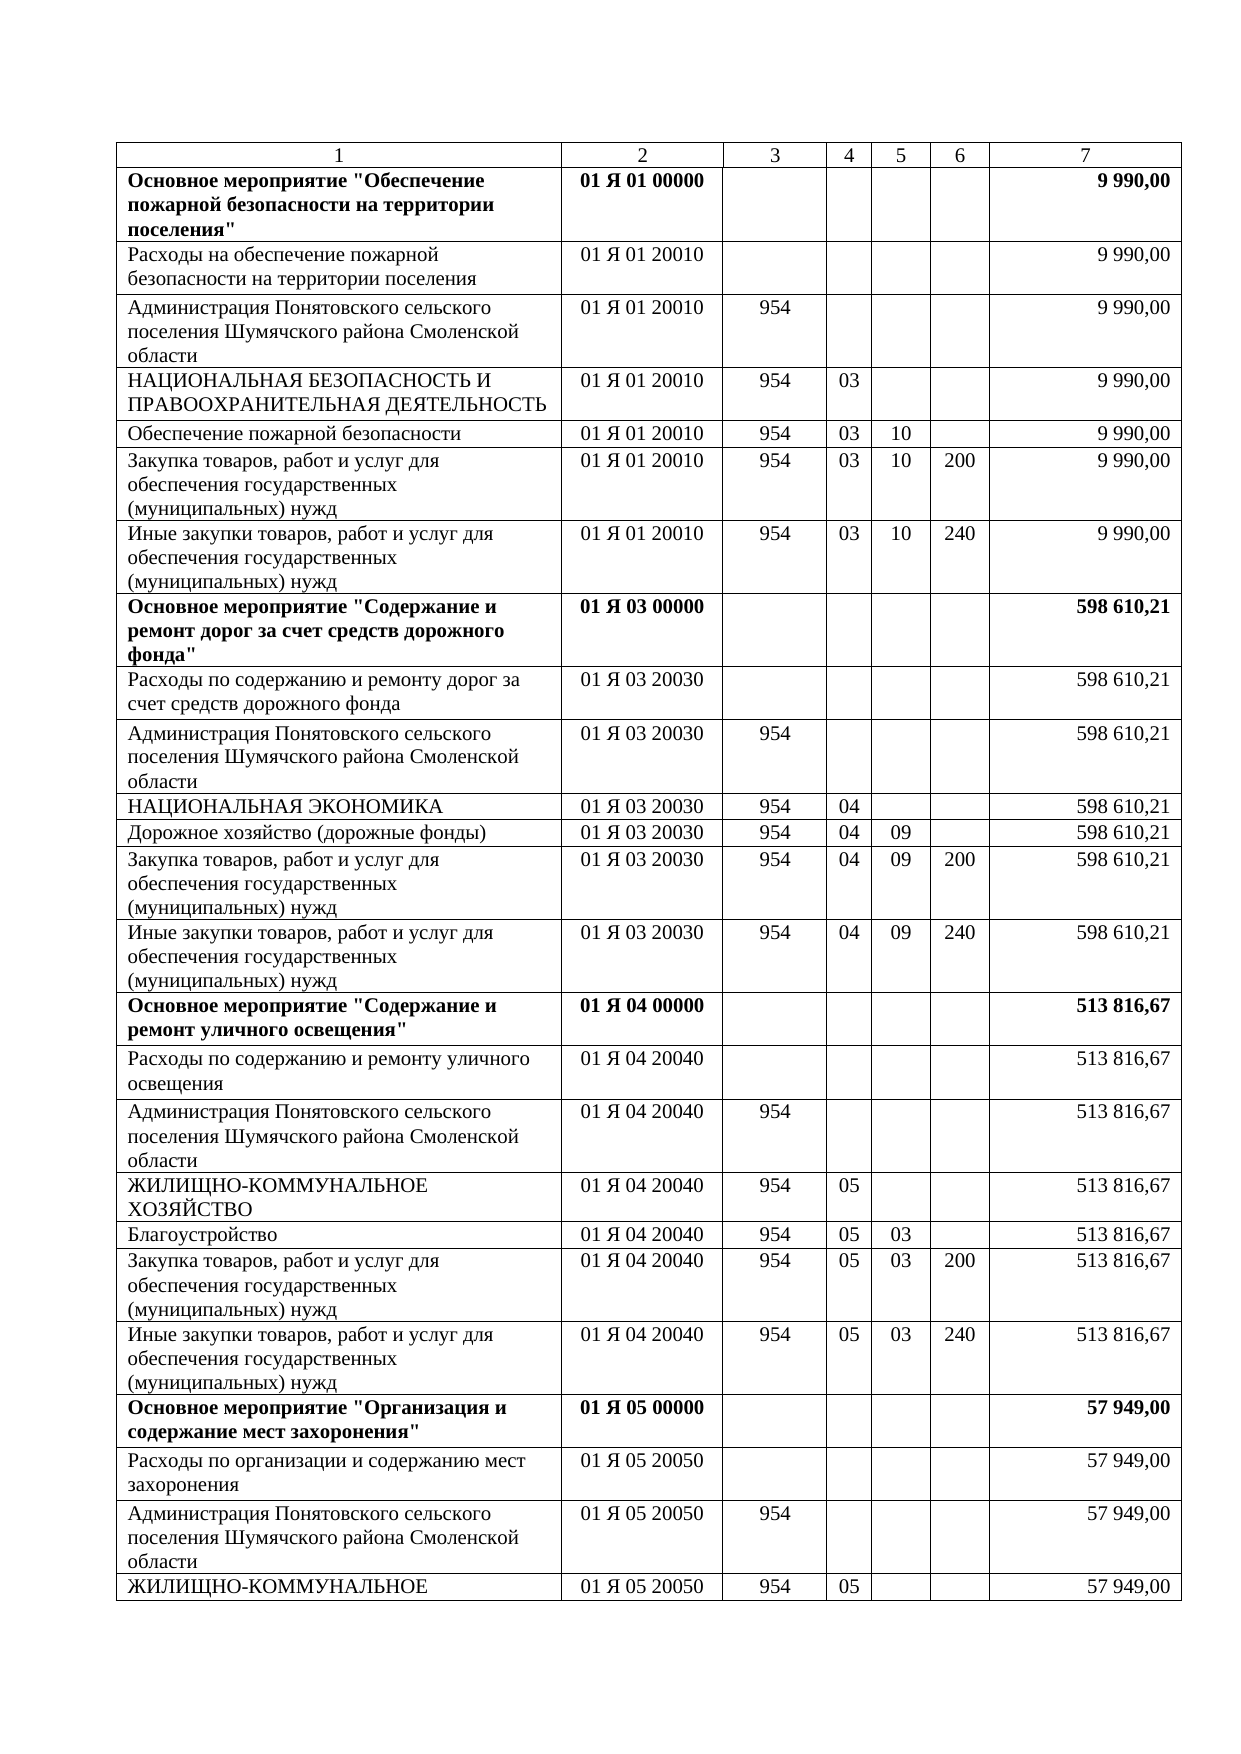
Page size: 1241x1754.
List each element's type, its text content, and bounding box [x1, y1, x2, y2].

table_cell [723, 242, 826, 294]
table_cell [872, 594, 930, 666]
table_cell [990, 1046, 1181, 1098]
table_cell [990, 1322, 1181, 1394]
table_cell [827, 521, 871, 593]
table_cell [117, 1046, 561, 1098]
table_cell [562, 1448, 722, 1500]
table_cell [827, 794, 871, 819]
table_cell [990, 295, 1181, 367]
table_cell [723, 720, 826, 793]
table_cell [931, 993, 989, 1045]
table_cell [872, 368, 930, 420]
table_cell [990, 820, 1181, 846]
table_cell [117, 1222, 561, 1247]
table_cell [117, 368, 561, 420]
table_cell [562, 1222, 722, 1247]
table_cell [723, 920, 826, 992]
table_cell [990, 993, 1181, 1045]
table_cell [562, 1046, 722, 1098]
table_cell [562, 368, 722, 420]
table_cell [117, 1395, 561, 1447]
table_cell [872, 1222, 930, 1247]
table_cell Основное мероприятие "Обеспечение пожарной безопасности на территории поселения" [117, 168, 561, 241]
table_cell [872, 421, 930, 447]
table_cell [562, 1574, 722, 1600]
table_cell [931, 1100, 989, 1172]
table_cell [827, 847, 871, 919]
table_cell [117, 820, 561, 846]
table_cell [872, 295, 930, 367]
table_header 1 [117, 143, 561, 167]
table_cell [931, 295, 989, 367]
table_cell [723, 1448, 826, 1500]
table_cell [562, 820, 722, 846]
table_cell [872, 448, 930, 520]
table_cell 9 990,00 [990, 168, 1181, 241]
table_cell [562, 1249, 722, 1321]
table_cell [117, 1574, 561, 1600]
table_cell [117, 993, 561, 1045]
table_cell Расходы на обеспечение пожарной безопасности на территории поселения [117, 242, 561, 294]
table_cell [872, 242, 930, 294]
table_header 2 [562, 143, 723, 167]
table_header 4 [827, 143, 871, 167]
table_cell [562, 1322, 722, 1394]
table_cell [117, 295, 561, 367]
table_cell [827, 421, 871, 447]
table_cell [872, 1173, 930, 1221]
table_cell [827, 168, 871, 241]
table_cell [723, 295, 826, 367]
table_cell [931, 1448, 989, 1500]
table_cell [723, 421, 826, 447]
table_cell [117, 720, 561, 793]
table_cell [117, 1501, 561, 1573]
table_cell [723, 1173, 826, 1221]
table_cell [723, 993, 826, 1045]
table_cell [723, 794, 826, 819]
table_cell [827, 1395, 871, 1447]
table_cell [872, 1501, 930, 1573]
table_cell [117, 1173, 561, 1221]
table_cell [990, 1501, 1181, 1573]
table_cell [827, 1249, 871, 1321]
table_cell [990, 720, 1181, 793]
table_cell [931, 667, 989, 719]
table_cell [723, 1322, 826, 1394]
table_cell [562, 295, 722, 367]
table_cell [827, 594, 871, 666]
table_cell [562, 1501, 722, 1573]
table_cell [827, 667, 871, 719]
table_cell 9 990,00 [990, 242, 1181, 294]
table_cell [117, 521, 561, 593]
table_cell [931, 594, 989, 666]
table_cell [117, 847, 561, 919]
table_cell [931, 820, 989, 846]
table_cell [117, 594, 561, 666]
table_cell [723, 168, 826, 241]
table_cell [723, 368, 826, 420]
table_cell [931, 168, 989, 241]
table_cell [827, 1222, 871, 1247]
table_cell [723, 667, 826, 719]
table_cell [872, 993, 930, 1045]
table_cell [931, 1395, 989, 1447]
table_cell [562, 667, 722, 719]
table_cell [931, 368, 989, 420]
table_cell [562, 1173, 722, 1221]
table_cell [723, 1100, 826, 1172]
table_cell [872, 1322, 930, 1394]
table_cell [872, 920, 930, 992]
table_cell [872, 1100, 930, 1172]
table_header 6 [931, 143, 989, 167]
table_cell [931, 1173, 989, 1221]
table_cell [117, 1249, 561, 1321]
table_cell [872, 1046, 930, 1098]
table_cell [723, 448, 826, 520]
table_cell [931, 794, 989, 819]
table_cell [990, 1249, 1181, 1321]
table_cell [872, 168, 930, 241]
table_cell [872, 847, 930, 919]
table_header 3 [724, 143, 826, 167]
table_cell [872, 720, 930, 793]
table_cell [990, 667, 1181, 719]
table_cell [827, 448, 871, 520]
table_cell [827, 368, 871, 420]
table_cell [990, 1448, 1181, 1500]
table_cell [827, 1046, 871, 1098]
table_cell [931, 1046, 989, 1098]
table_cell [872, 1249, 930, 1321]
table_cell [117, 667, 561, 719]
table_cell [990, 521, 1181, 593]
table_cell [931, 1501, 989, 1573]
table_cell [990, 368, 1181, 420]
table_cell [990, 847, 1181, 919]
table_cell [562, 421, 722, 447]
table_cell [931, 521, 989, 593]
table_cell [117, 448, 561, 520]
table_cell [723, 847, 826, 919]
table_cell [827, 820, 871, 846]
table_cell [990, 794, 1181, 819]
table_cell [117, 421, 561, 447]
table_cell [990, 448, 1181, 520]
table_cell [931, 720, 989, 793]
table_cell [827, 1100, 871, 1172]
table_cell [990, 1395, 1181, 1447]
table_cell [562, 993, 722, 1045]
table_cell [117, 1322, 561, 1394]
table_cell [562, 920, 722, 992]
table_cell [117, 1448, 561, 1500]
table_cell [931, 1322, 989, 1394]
table_cell [931, 242, 989, 294]
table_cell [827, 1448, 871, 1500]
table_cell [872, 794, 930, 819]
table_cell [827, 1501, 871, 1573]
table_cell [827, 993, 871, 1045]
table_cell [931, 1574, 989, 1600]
table_header 7 [990, 143, 1181, 167]
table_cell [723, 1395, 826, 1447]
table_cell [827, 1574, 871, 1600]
table_header 5 [872, 143, 930, 167]
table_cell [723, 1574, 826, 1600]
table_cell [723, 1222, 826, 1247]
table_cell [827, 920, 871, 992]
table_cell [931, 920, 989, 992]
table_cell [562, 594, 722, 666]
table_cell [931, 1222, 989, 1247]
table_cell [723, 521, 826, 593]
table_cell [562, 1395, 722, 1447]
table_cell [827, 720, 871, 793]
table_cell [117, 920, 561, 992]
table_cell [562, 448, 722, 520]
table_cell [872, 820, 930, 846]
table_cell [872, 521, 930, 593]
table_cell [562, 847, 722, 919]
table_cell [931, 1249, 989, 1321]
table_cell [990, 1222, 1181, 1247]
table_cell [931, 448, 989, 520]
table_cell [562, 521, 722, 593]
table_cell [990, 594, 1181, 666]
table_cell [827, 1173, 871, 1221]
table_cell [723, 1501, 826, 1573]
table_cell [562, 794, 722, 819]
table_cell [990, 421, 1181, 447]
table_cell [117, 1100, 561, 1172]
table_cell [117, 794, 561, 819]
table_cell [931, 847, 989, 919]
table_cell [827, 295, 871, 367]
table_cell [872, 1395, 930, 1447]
table_cell 01 Я 01 00000 [562, 168, 722, 241]
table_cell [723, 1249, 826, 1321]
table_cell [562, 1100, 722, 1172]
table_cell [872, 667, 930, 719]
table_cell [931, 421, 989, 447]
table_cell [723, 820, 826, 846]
table_cell 01 Я 01 20010 [562, 242, 722, 294]
table_cell [827, 242, 871, 294]
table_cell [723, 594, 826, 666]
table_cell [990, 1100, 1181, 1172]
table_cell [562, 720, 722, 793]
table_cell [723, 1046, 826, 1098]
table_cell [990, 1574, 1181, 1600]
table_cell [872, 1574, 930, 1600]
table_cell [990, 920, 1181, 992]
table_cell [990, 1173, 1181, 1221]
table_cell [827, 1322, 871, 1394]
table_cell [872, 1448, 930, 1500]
